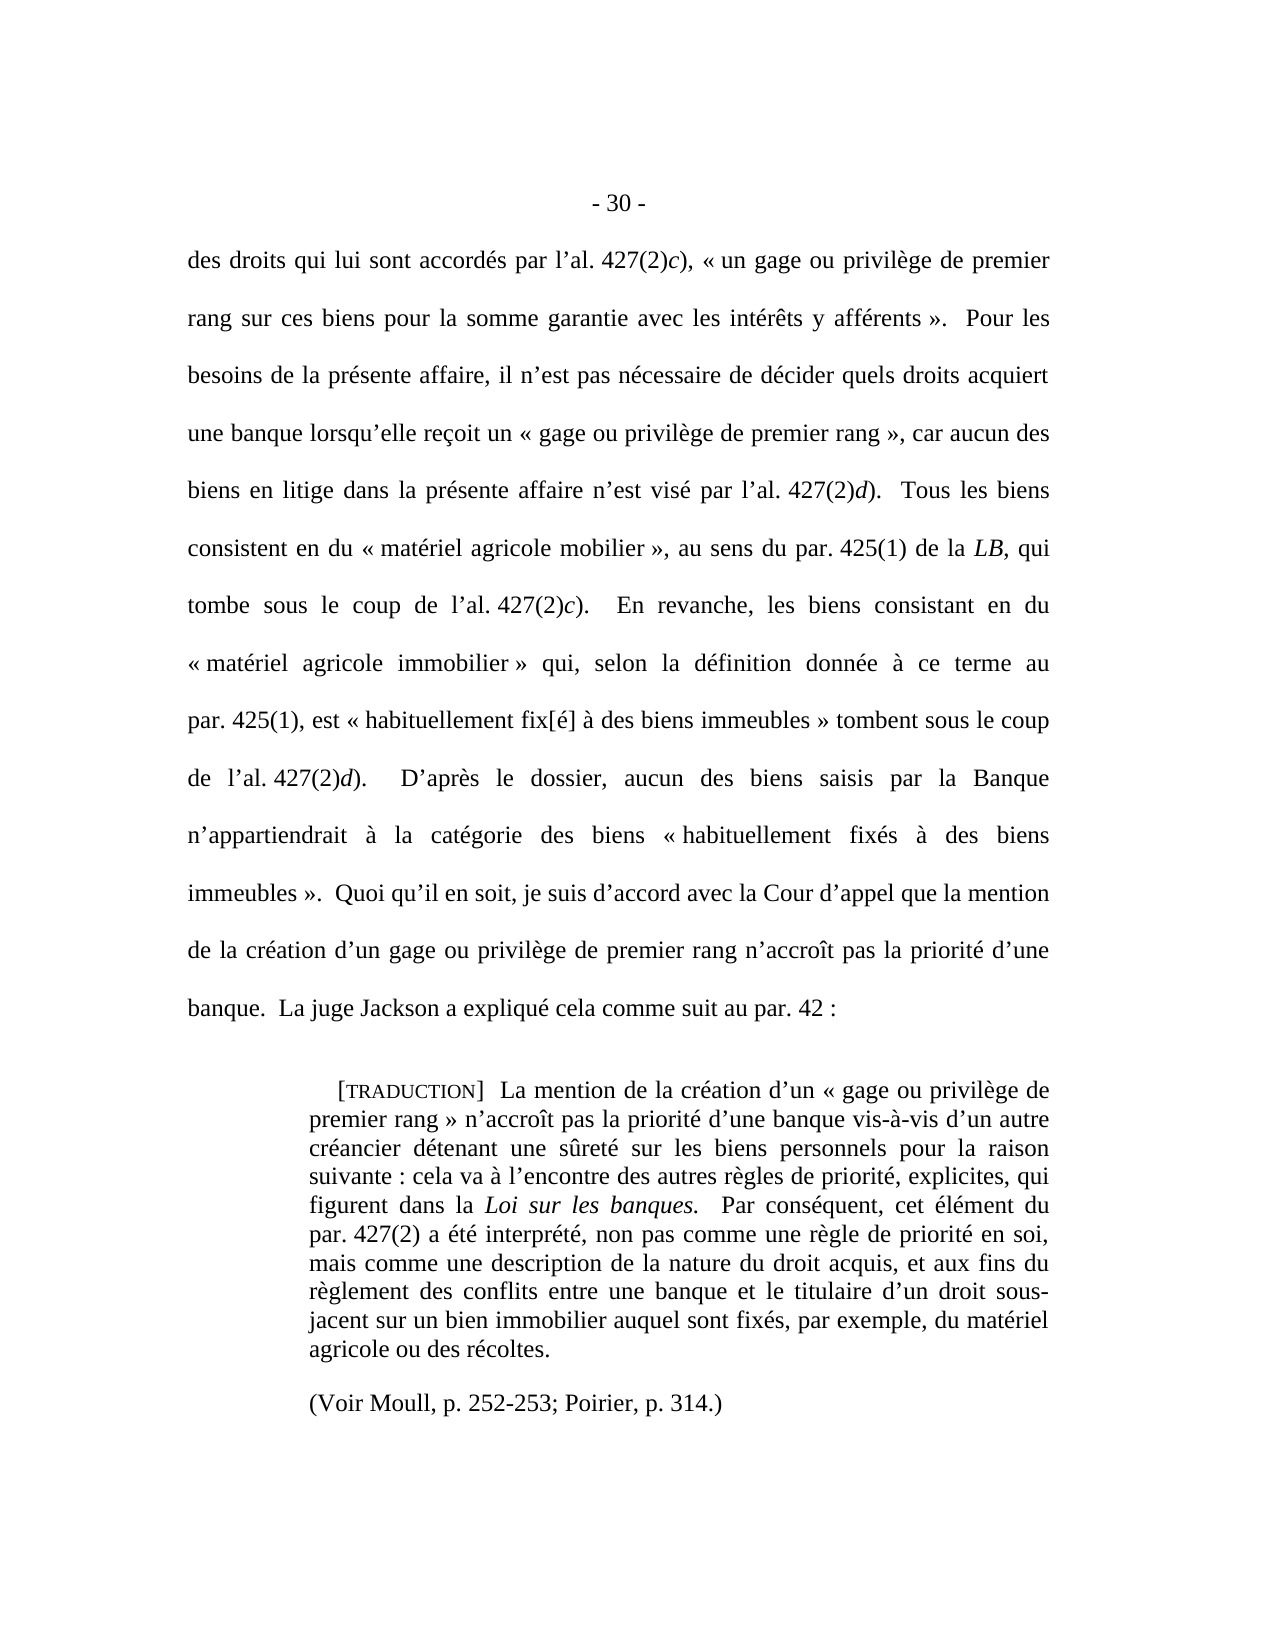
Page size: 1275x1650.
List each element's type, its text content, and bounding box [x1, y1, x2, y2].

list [187, 245, 1050, 1021]
text (Voir Moull, p. 252-253; Poirier, p. 314.) [309, 1388, 1050, 1416]
text [traduction] La mention de la création d’un « gage ou privilège de premier rang » n’accroît pas la priorité d’une banque vis-à-vis d’un autre créancier détenant une sûreté sur les biens personnels pour la raison suivante : cela va à l’encontre des autres règles de priorité, explicites, qui figurent dans la Loi sur les banques. Par conséquent, cet élément du par. 427(2) a été interprété, non pas comme une règle de priorité en soi, mais comme une description de la nature du droit acquis, et aux fins du règlement des conflits entre une banque et le titulaire d’un droit sous-jacent sur un bien immobilier auquel sont fixés, par exemple, du matériel agricole ou des récoltes. [309, 1075, 1050, 1363]
